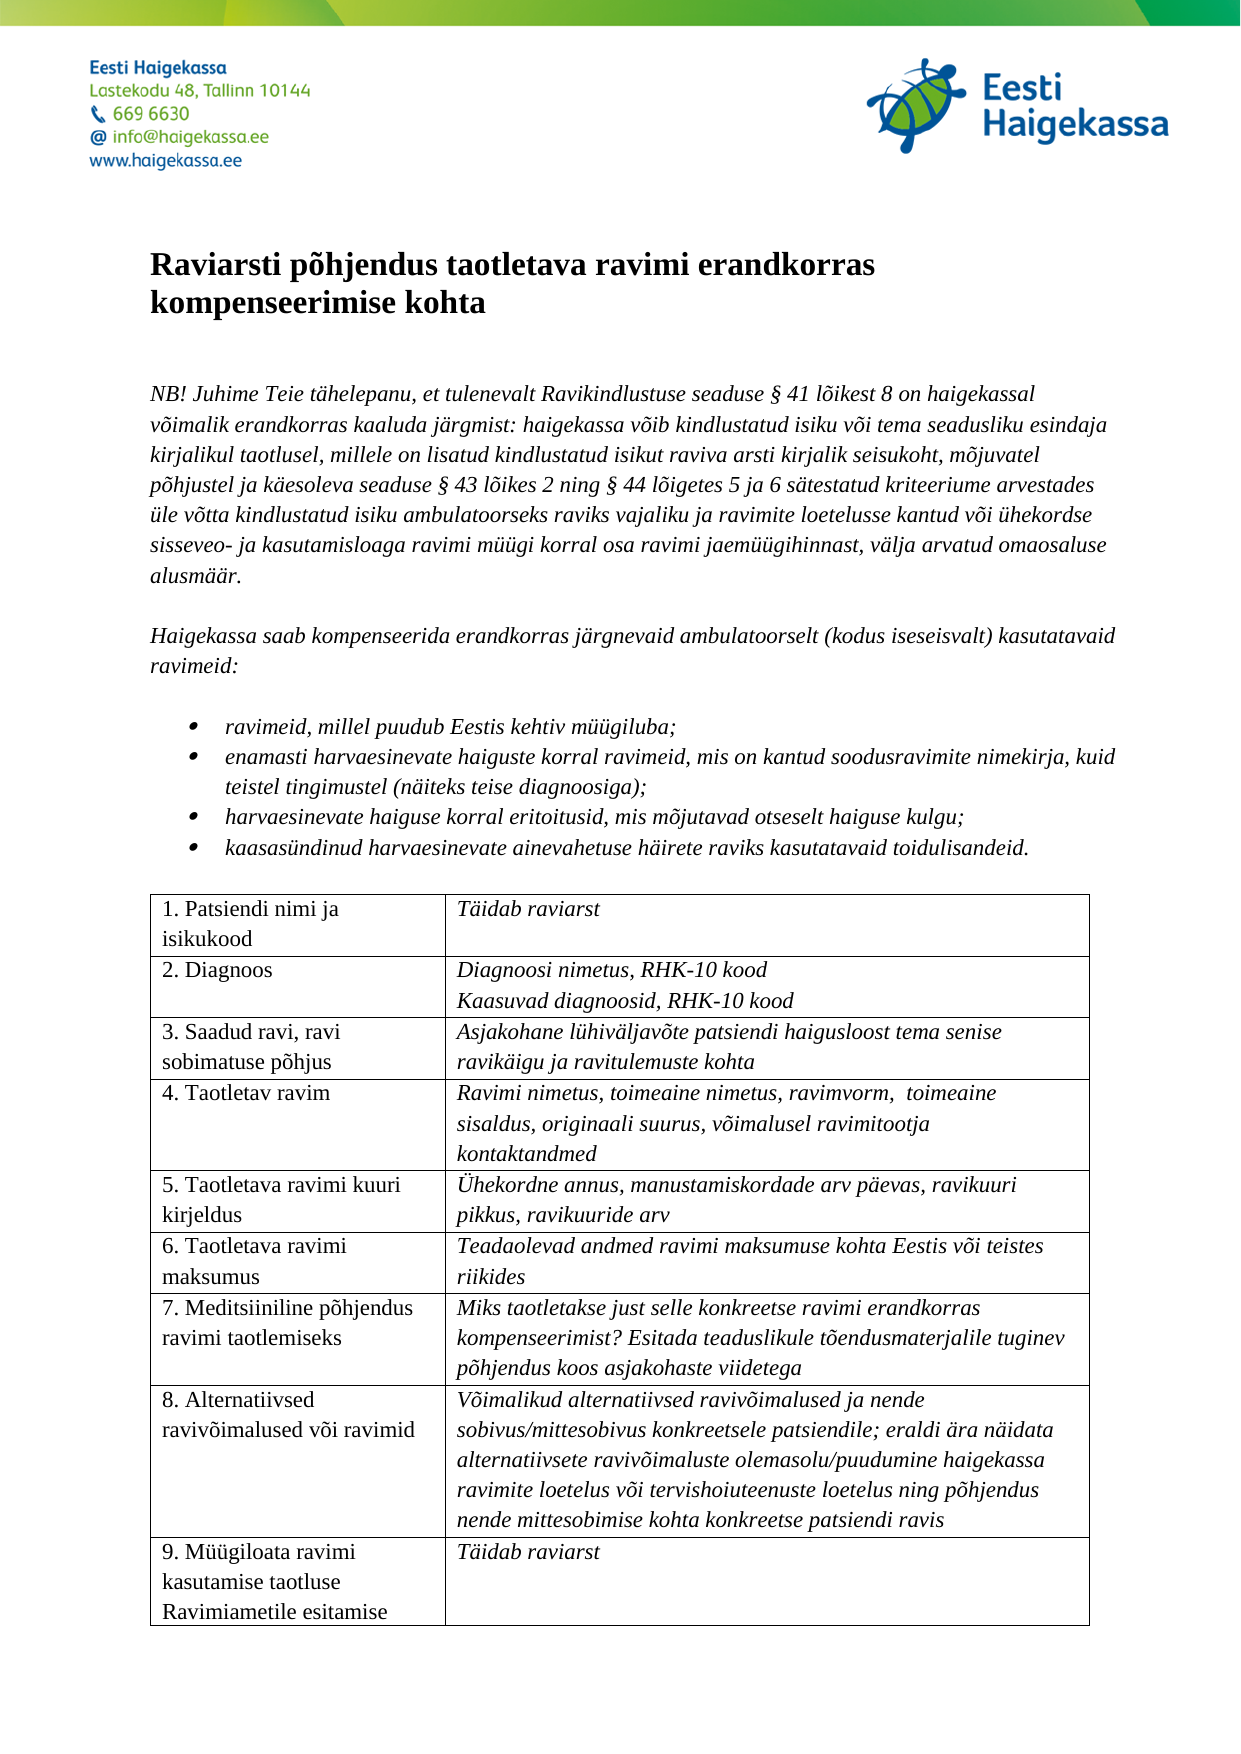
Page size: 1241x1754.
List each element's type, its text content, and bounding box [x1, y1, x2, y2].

table_cell 2. Diagnoos [151, 957, 445, 1017]
list harvaesinevate haiguse korral eritoitusid, mis mõjutavad otseselt haiguse kulgu; [187, 803, 1122, 830]
table_cell Ravimi nimetus, toimeaine nimetus, ravimvorm, toimeaine sisaldus, originaali suurus, võimalusel ravimitootja kontaktandmed [446, 1080, 1089, 1170]
table_header Täidab raviarst [446, 895, 1089, 956]
table_cell 5. Taotletava ravimi kuuri kirjeldus [151, 1171, 445, 1232]
table_cell Diagnoosi nimetus, RHK-10 kood Kaasuvad diagnoosid, RHK-10 kood [446, 957, 1089, 1017]
table_cell Võimalikud alternatiivsed ravivõimalused ja nende sobivus/mittesobivus konkreetsele patsiendile; eraldi ära näidata alternatiivsete ravivõimaluste olemasolu/puudumine haigekassa ravimite loetelus või tervishoiuteenuste loetelus ning põhjendus nende mittesobimise kohta konkreetse patsiendi ravis [446, 1386, 1089, 1537]
picture [0, 0, 1241, 175]
table_cell Ühekordne annus, manustamiskordade arv päevas, ravikuuri pikkus, ravikuuride arv [446, 1171, 1089, 1232]
table_cell 7. Meditsiiniline põhjendus ravimi taotlemiseks [151, 1294, 445, 1385]
table_cell 9. Müügiloata ravimi kasutamise taotluse Ravimiametile esitamise kuupäev ja taotluse number [151, 1538, 445, 1624]
text Haigekassa saab kompenseerida erandkorras järgnevaid ambulatoorselt (kodus iseseisvalt) kasutatavaid ravimeid: [150, 622, 1122, 679]
table_cell Miks taotletakse just selle konkreetse ravimi erandkorras kompenseerimist? Esitada teaduslikule tõendusmaterjalile tuginev põhjendus koos asjakohaste viidetega [446, 1294, 1089, 1385]
table_cell Teadaolevad andmed ravimi maksumuse kohta Eestis või teistes riikides [446, 1233, 1089, 1293]
text NB! Juhime Teie tähelepanu, et tulenevalt Ravikindlustuse seaduse § 41 lõikest 8 on haigekassal võimalik erandkorras kaaluda järgmist: haigekassa võib kindlustatud isiku või tema seadusliku esindaja kirjalikul taotlusel, millele on lisatud kindlustatud isikut raviva arsti kirjalik seisukoht, mõjuvatel põhjustel ja käesoleva seaduse § 43 lõikes 2 ning § 44 lõigetes 5 ja 6 sätestatud kriteeriume arvestades üle võtta kindlustatud isiku ambulatoorseks raviks vajaliku ja ravimite loetelusse kantud või ühekordse sisseveo- ja kasutamisloaga ravimi müügi korral osa ravimi jaemüügihinnast, välja arvatud omaosaluse alusmäär. [150, 381, 1122, 588]
table_header 1. Patsiendi nimi ja isikukood [151, 895, 445, 956]
text Raviarsti põhjendus taotletava ravimi erandkorras kompenseerimise kohta [150, 244, 1122, 321]
list kaasasündinud harvaesinevate ainevahetuse häirete raviks kasutatavaid toidulisandeid. [187, 834, 1122, 860]
table_cell Täidab raviarst [446, 1538, 1089, 1624]
list enamasti harvaesinevate haiguste korral ravimeid, mis on kantud soodusravimite nimekirja, kuid teistel tingimustel (näiteks teise diagnoosiga); [187, 743, 1122, 799]
table_cell Asjakohane lühiväljavõte patsiendi haigusloost tema senise ravikäigu ja ravitulemuste kohta [446, 1018, 1089, 1078]
table_cell 3. Saadud ravi, ravi sobimatuse põhjus [151, 1018, 445, 1078]
table_cell 4. Taotletav ravim [151, 1080, 445, 1170]
list ravimeid, millel puudub Eestis kehtiv müügiluba; [187, 713, 1122, 739]
table_cell 6. Taotletava ravimi maksumus [151, 1233, 445, 1293]
table_cell 8. Alternatiivsed ravivõimalused või ravimid [151, 1386, 445, 1537]
